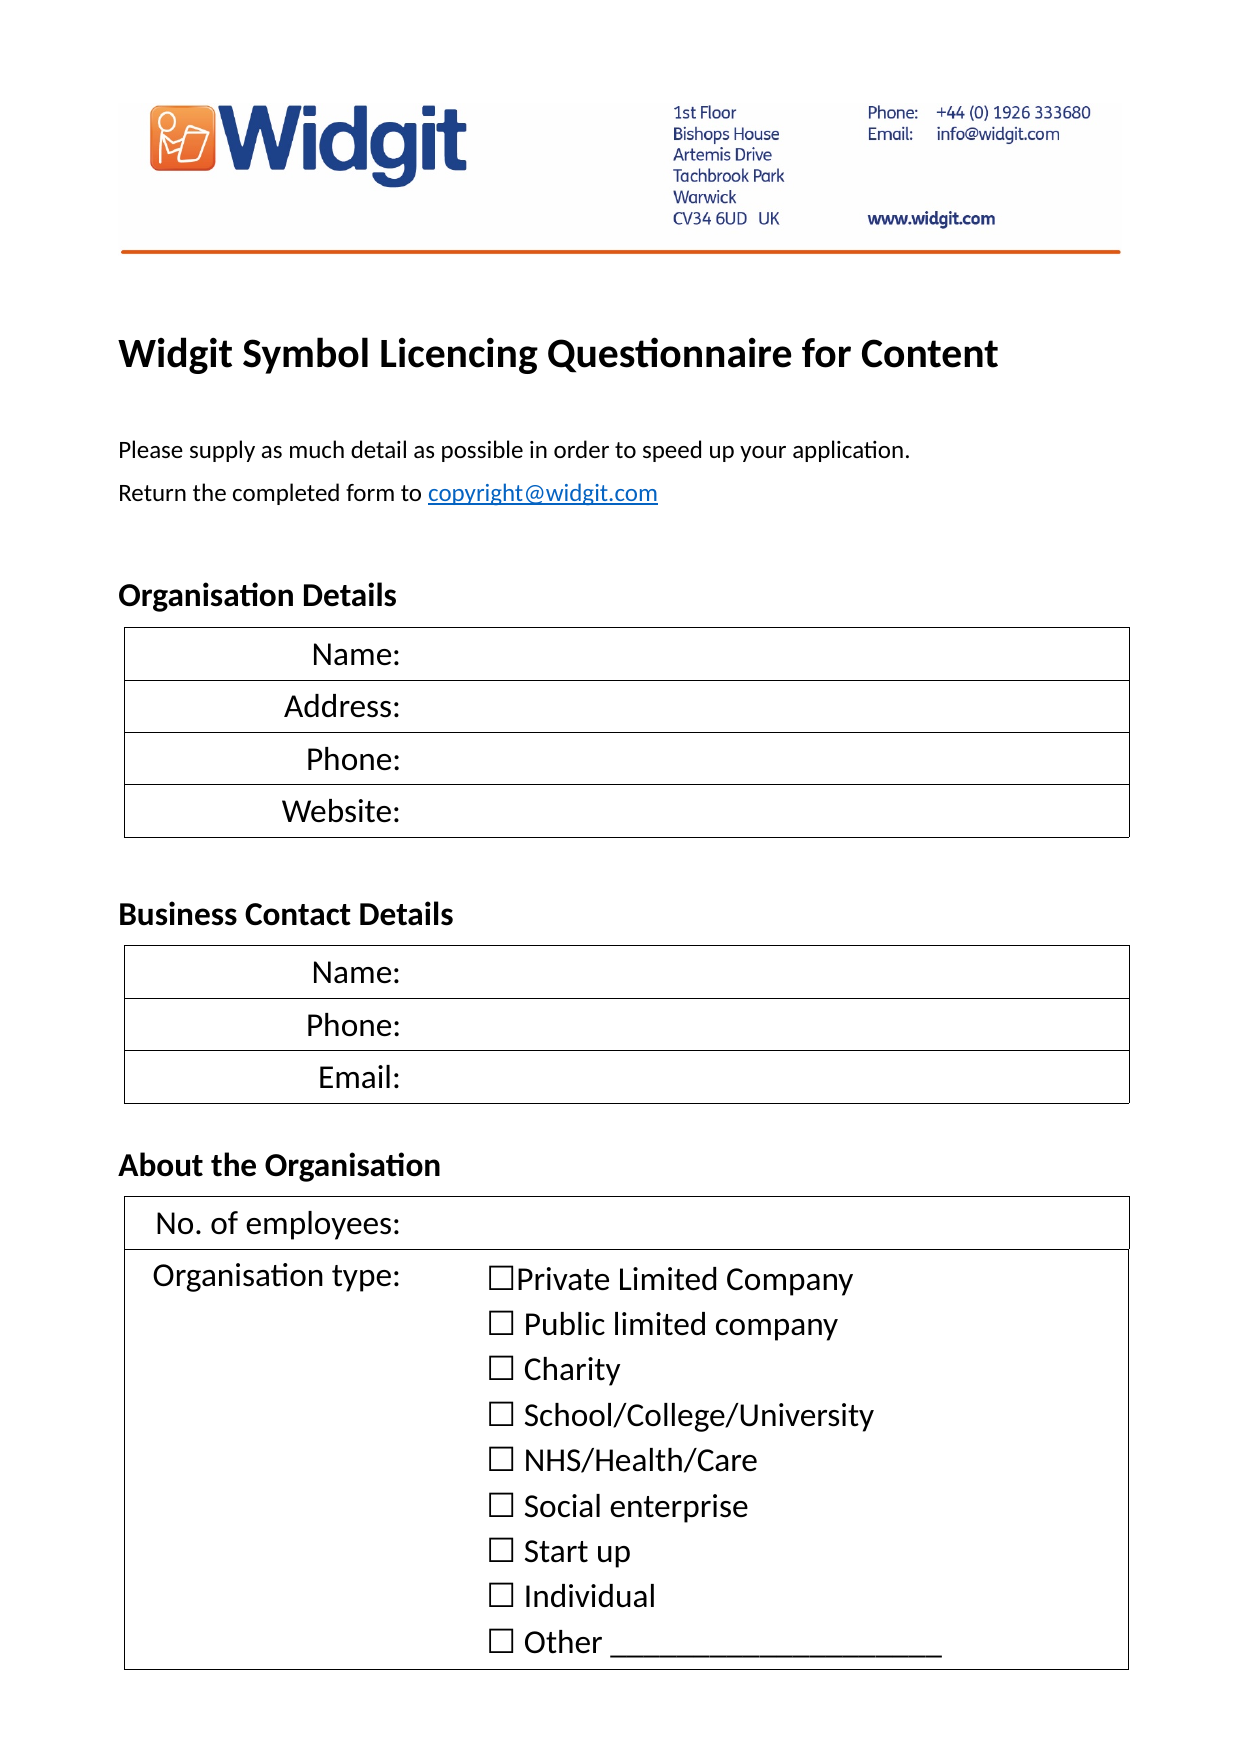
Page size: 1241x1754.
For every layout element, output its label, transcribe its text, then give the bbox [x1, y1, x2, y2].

table_cell [407, 681, 1129, 732]
table_header No. of employees: [125, 1197, 407, 1248]
subtitle Widgit Symbol Licencing Questionnaire for Content [118, 327, 1122, 421]
text Return the completed form to copyright@widgit.com [118, 477, 1122, 507]
table_cell Phone: [125, 999, 407, 1050]
table_header [407, 946, 1129, 998]
table_cell Private Limited Company Public limited company Charity School/College/University NHS/Health/Care Social enterprise Start up Individual Other ____________________ [407, 1250, 1128, 1669]
table_cell [407, 785, 1129, 837]
text Business Contact Details [118, 893, 1122, 934]
table_cell [407, 1051, 1129, 1103]
table_cell [407, 733, 1129, 784]
subtitle Organisation Details [118, 528, 1122, 615]
table_header [407, 1197, 1129, 1248]
table_header [407, 628, 1129, 679]
table_header Name: [125, 946, 407, 998]
table_cell Website: [125, 785, 407, 837]
text About the Organisation [118, 1143, 1122, 1184]
table_cell Email: [125, 1051, 407, 1103]
table_cell [407, 999, 1129, 1050]
table_header Name: [125, 628, 407, 679]
subtitle Please supply as much detail as possible in order to speed up your application. [118, 434, 1122, 464]
picture [118, 103, 1123, 256]
table_cell Phone: [125, 733, 407, 784]
table_cell Address: [125, 681, 407, 732]
table_cell Organisation type: [125, 1250, 407, 1669]
